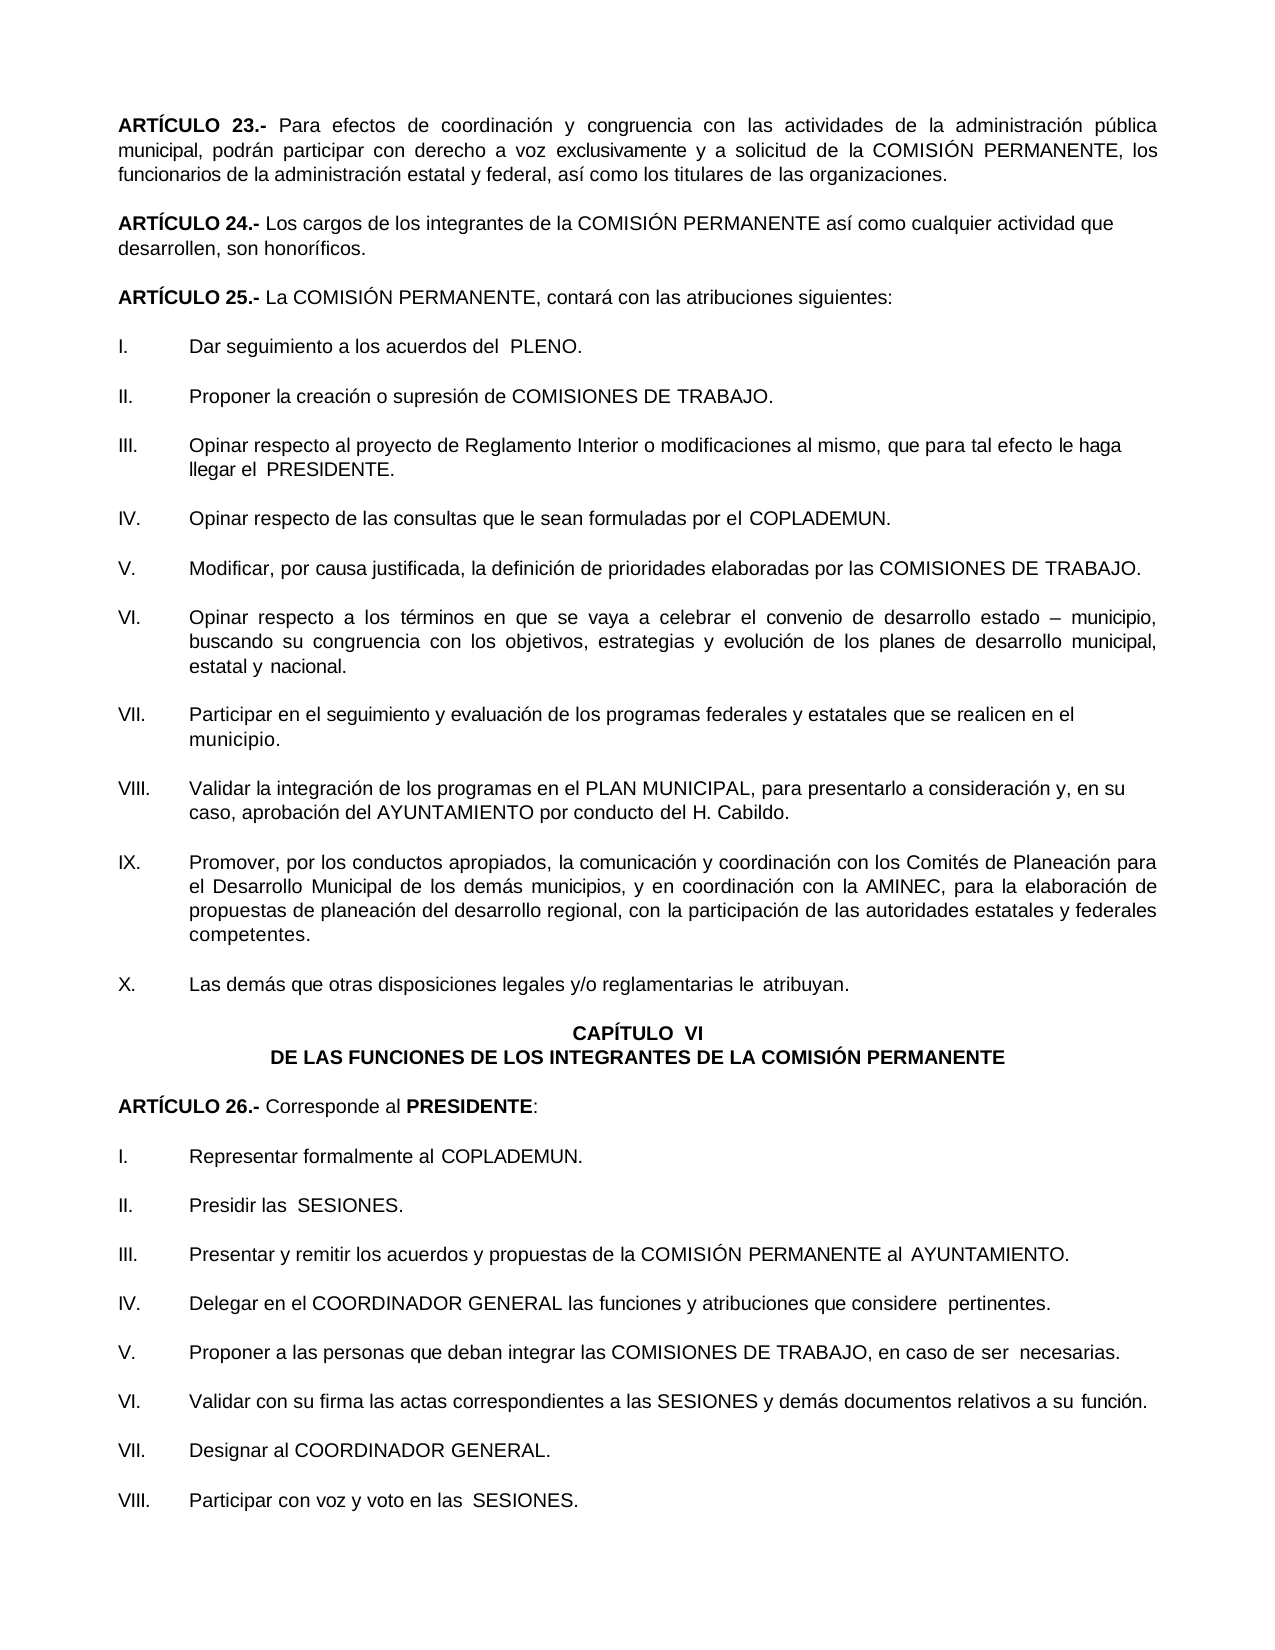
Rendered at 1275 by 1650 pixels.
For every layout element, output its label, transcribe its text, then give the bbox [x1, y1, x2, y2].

list Promover, por los conductos apropiados, la comunicación y coordinación con los Comités de Planeación para el Desarrollo Municipal de los demás municipios, y en coordinación con la AMINEC, para la elaboración de propuestas de planeación del desarrollo regional, con la participación de las autoridades estatales y federales competentes. [118, 851, 1157, 946]
text ARTÍCULO 23.- Para efectos de coordinación y congruencia con las actividades de la administración pública municipal, podrán participar con derecho a voz exclusivamente y a solicitud de la COMISIÓN PERMANENTE, los funcionarios de la administración estatal y federal, así como los titulares de las organizaciones. [118, 114, 1158, 186]
list Validar la integración de los programas en el PLAN MUNICIPAL, para presentarlo a consideración y, en su caso, aprobación del AYUNTAMIENTO por conducto del H. Cabildo. [118, 777, 1158, 823]
list Representar formalmente al COPLADEMUN. [118, 1144, 1171, 1167]
text ARTÍCULO 25.- La COMISIÓN PERMANENTE, contará con las atribuciones siguientes: [118, 286, 1171, 308]
list Proponer la creación o supresión de COMISIONES DE TRABAJO. [118, 385, 1171, 407]
list Las demás que otras disposiciones legales y/o reglamentarias le atribuyan. [118, 972, 1171, 995]
list Opinar respecto de las consultas que le sean formuladas por el COPLADEMUN. [118, 507, 1171, 529]
list Validar con su firma las actas correspondientes a las SESIONES y demás documentos relativos a su función. [118, 1389, 1171, 1412]
list Dar seguimiento a los acuerdos del PLENO. [118, 335, 1171, 357]
text DE LAS FUNCIONES DE LOS INTEGRANTES DE LA COMISIÓN PERMANENTE [133, 1046, 1143, 1068]
text ARTÍCULO 26.- Corresponde al PRESIDENTE: [118, 1094, 1171, 1117]
list Opinar respecto a los términos en que se vaya a celebrar el convenio de desarrollo estado – municipio, buscando su congruencia con los objetivos, estrategias y evolución de los planes de desarrollo municipal, estatal y nacional. [118, 606, 1157, 677]
subtitle CAPÍTULO VI [133, 1022, 1143, 1044]
list Modificar, por causa justificada, la definición de prioridades elaboradas por las COMISIONES DE TRABAJO. [118, 556, 1171, 579]
list Delegar en el COORDINADOR GENERAL las funciones y atribuciones que considere pertinentes. [118, 1291, 1171, 1314]
list Participar en el seguimiento y evaluación de los programas federales y estatales que se realicen en el municipio. [118, 703, 1158, 751]
list Presidir las SESIONES. [118, 1193, 1171, 1216]
list Participar con voz y voto en las SESIONES. [118, 1488, 1171, 1511]
list Presentar y remitir los acuerdos y propuestas de la COMISIÓN PERMANENTE al AYUNTAMIENTO. [118, 1242, 1171, 1265]
list Proponer a las personas que deban integrar las COMISIONES DE TRABAJO, en caso de ser necesarias. [118, 1341, 1171, 1363]
list Designar al COORDINADOR GENERAL. [118, 1439, 1171, 1462]
list Opinar respecto al proyecto de Reglamento Interior o modificaciones al mismo, que para tal efecto le haga llegar el PRESIDENTE. [118, 434, 1157, 480]
text ARTÍCULO 24.- Los cargos de los integrantes de la COMISIÓN PERMANENTE así como cualquier actividad que desarrollen, son honoríficos. [118, 212, 1171, 260]
